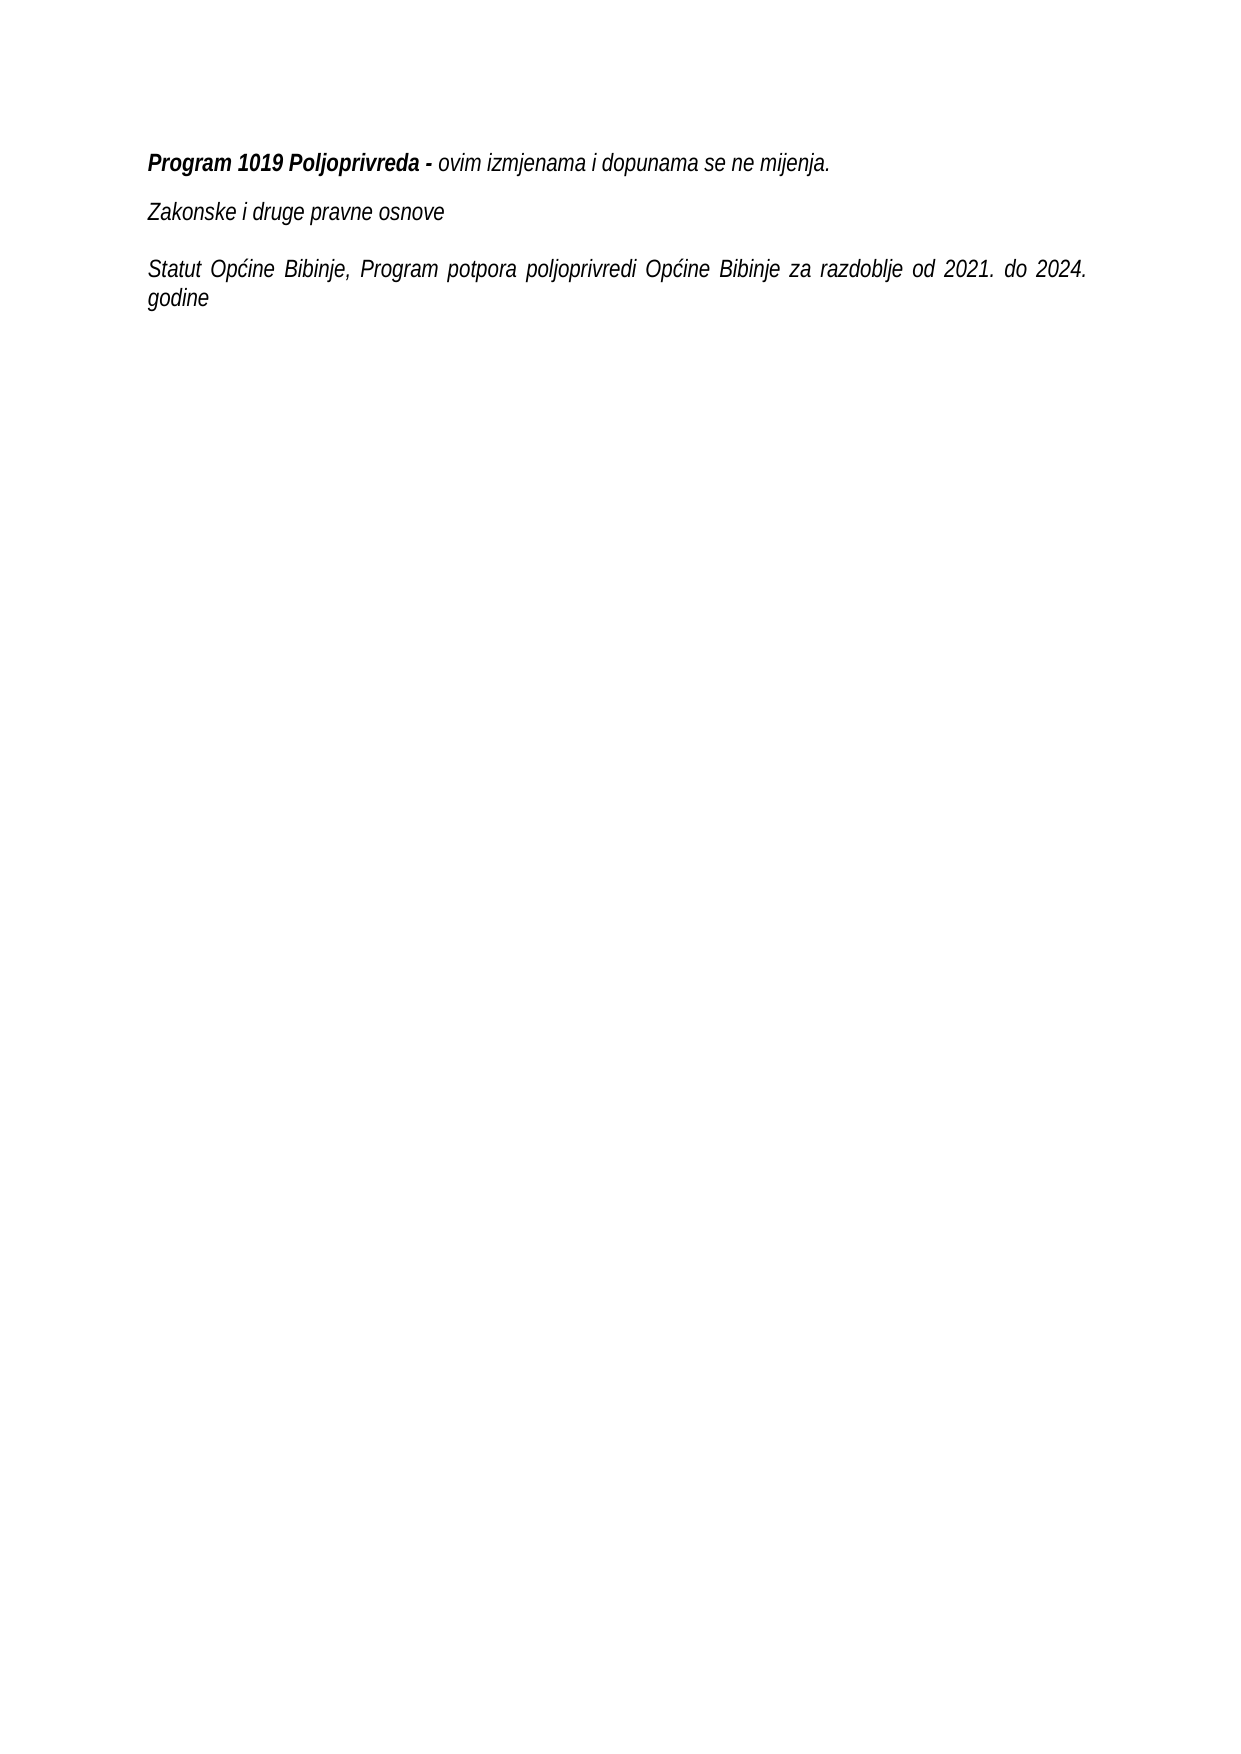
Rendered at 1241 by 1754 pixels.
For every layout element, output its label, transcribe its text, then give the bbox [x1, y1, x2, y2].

text Zakonske i druge pravne osnove [148, 197, 1093, 226]
text Program 1019 Poljoprivreda - ovim izmjenama i dopunama se ne mijenja. [148, 148, 1093, 176]
text Statut Općine Bibinje, Program potpora poljoprivredi Općine Bibinje za razdoblje od 2021. do 2024. godine [148, 254, 1093, 312]
